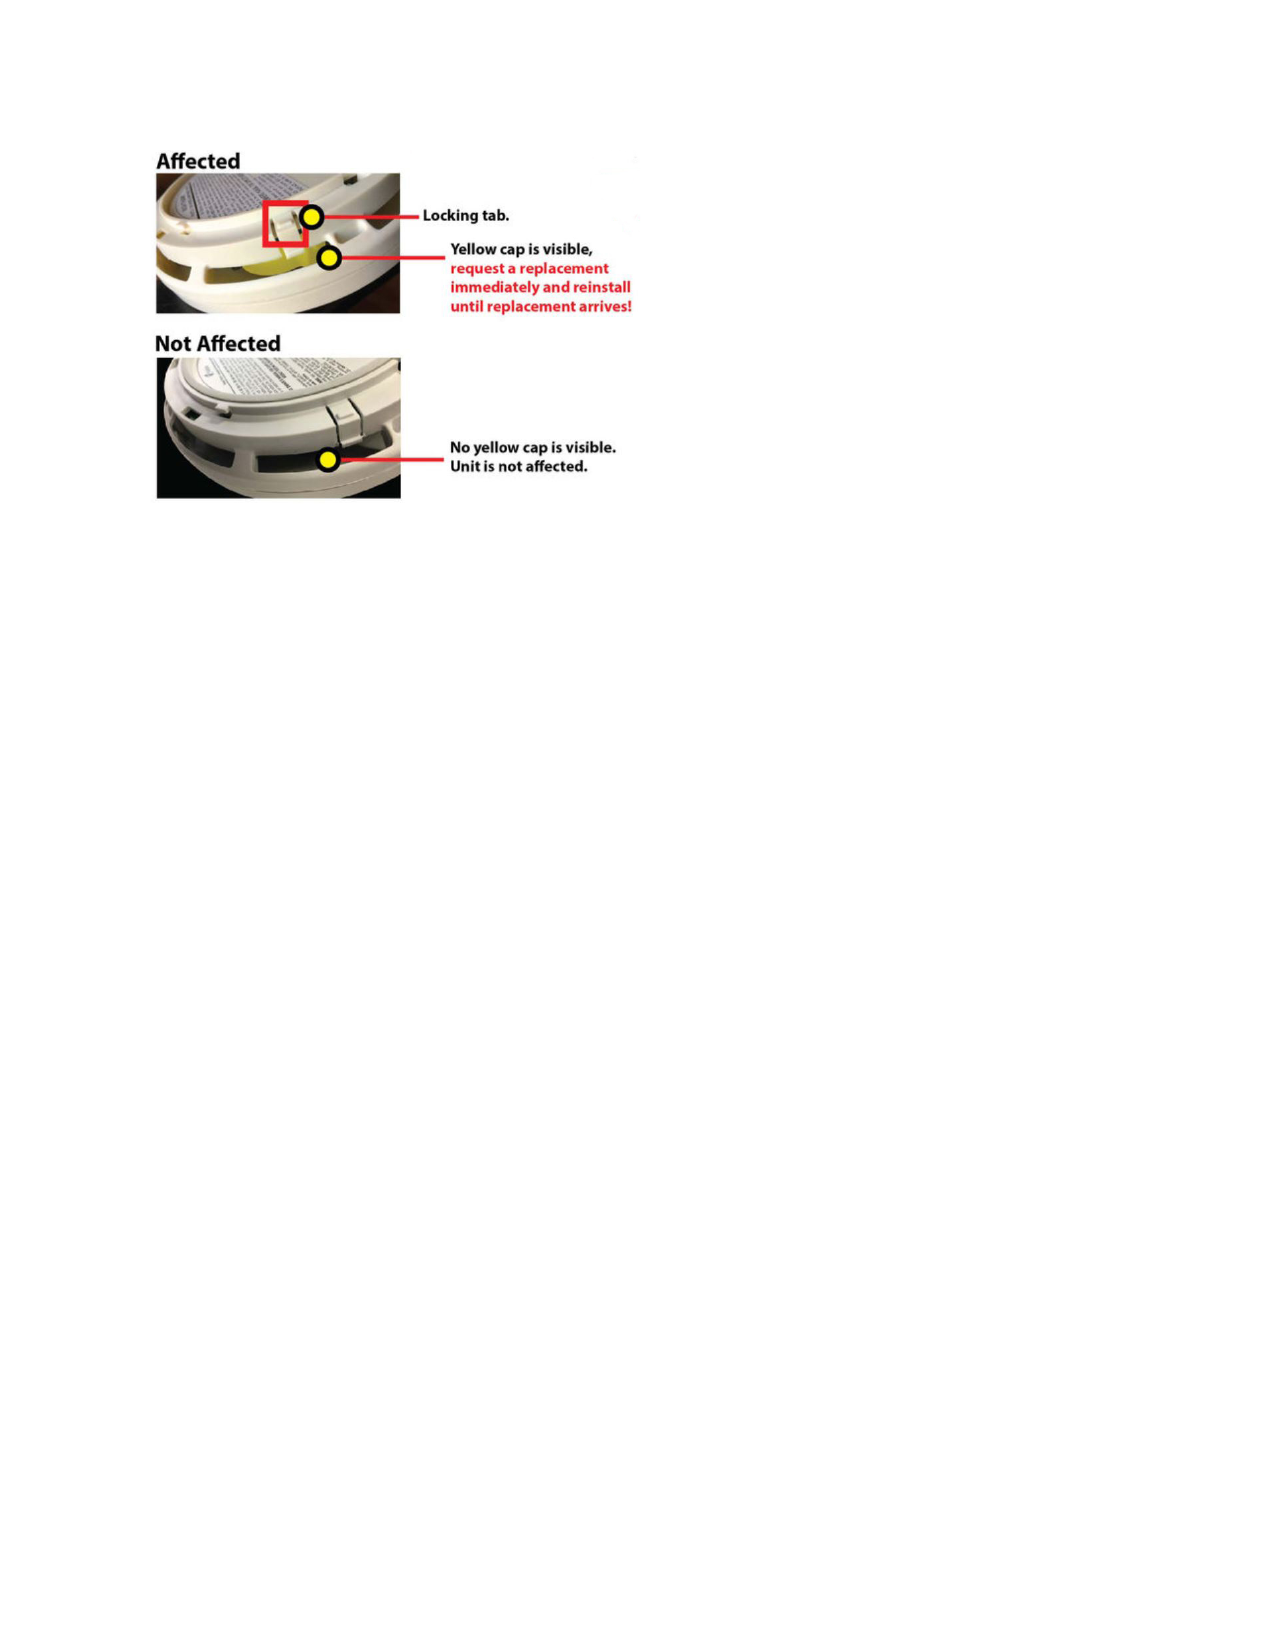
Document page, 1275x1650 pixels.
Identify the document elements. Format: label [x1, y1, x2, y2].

picture [150, 150, 641, 504]
